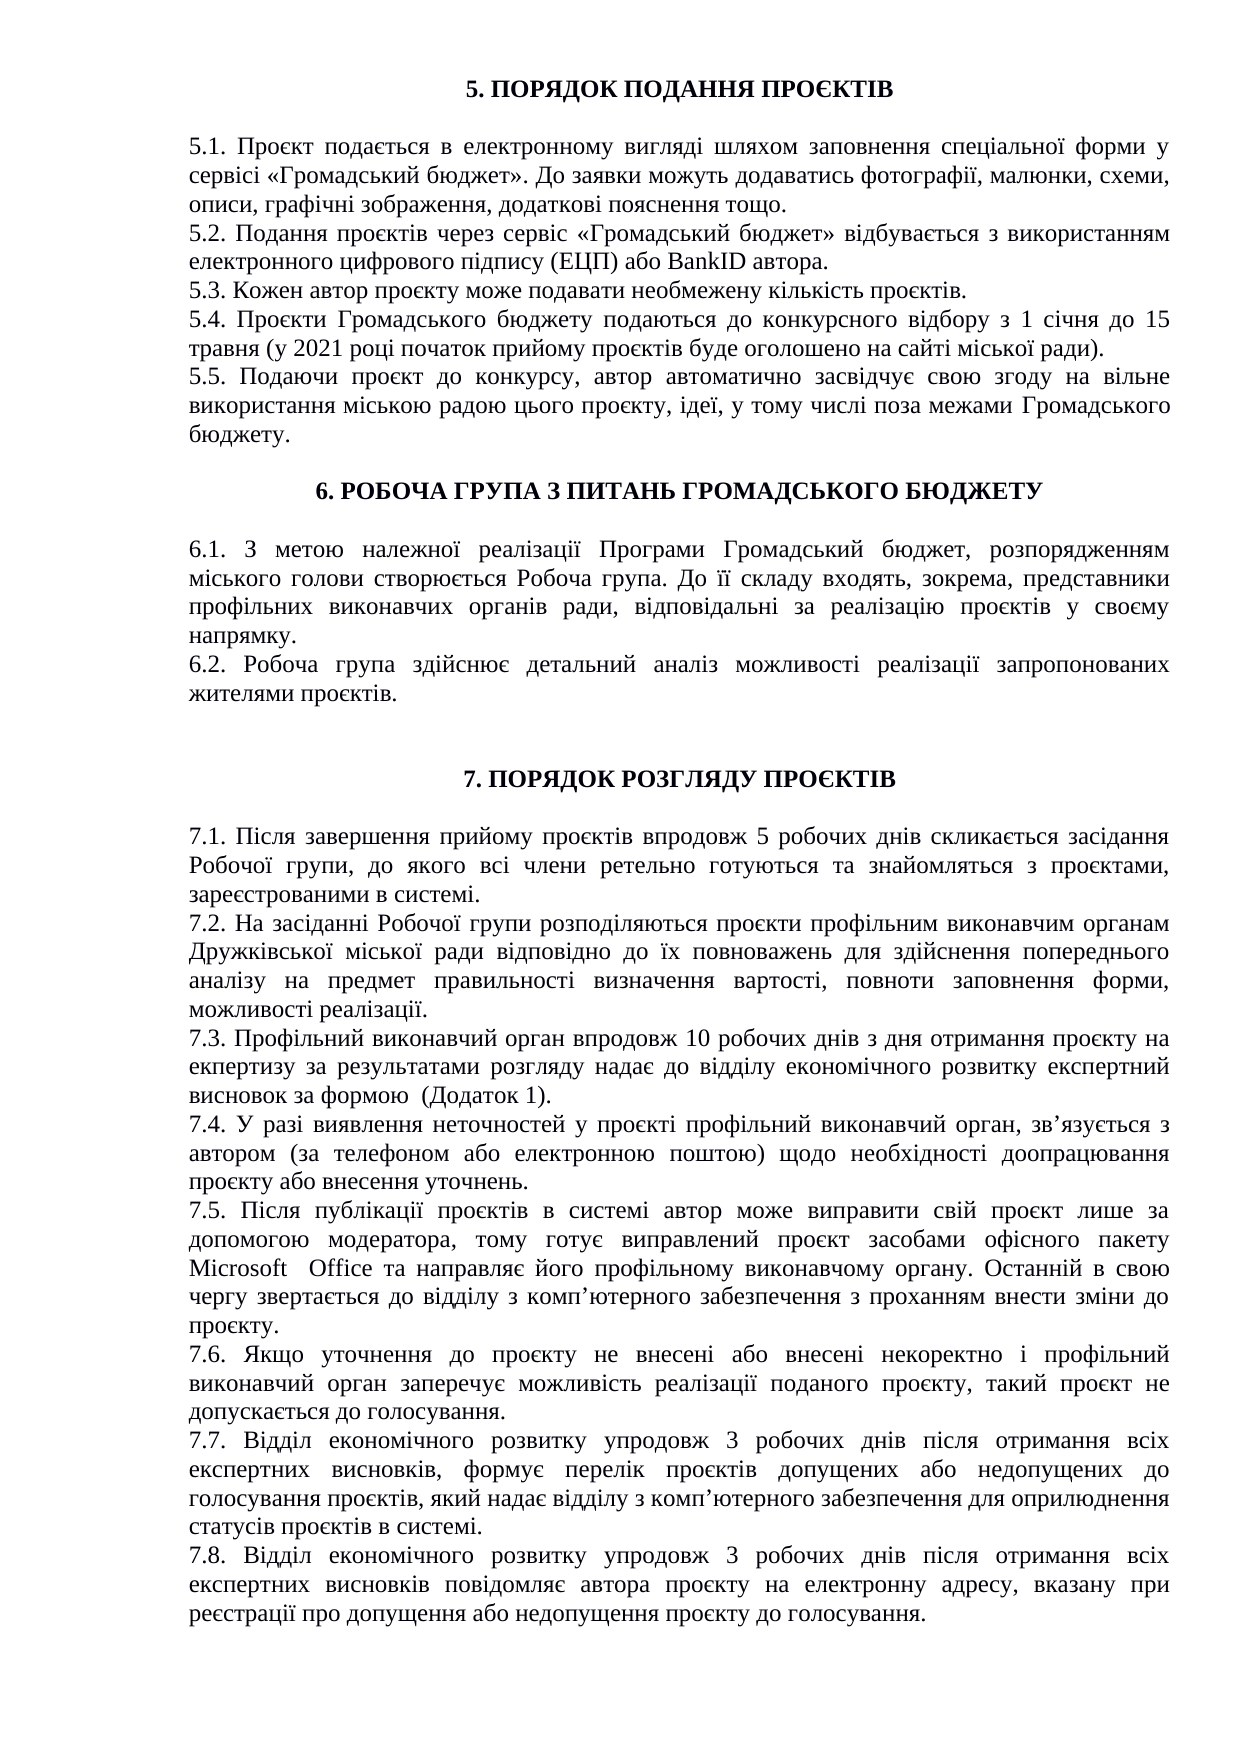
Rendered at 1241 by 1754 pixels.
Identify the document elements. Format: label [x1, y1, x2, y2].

table_header [177, 74, 1182, 1626]
